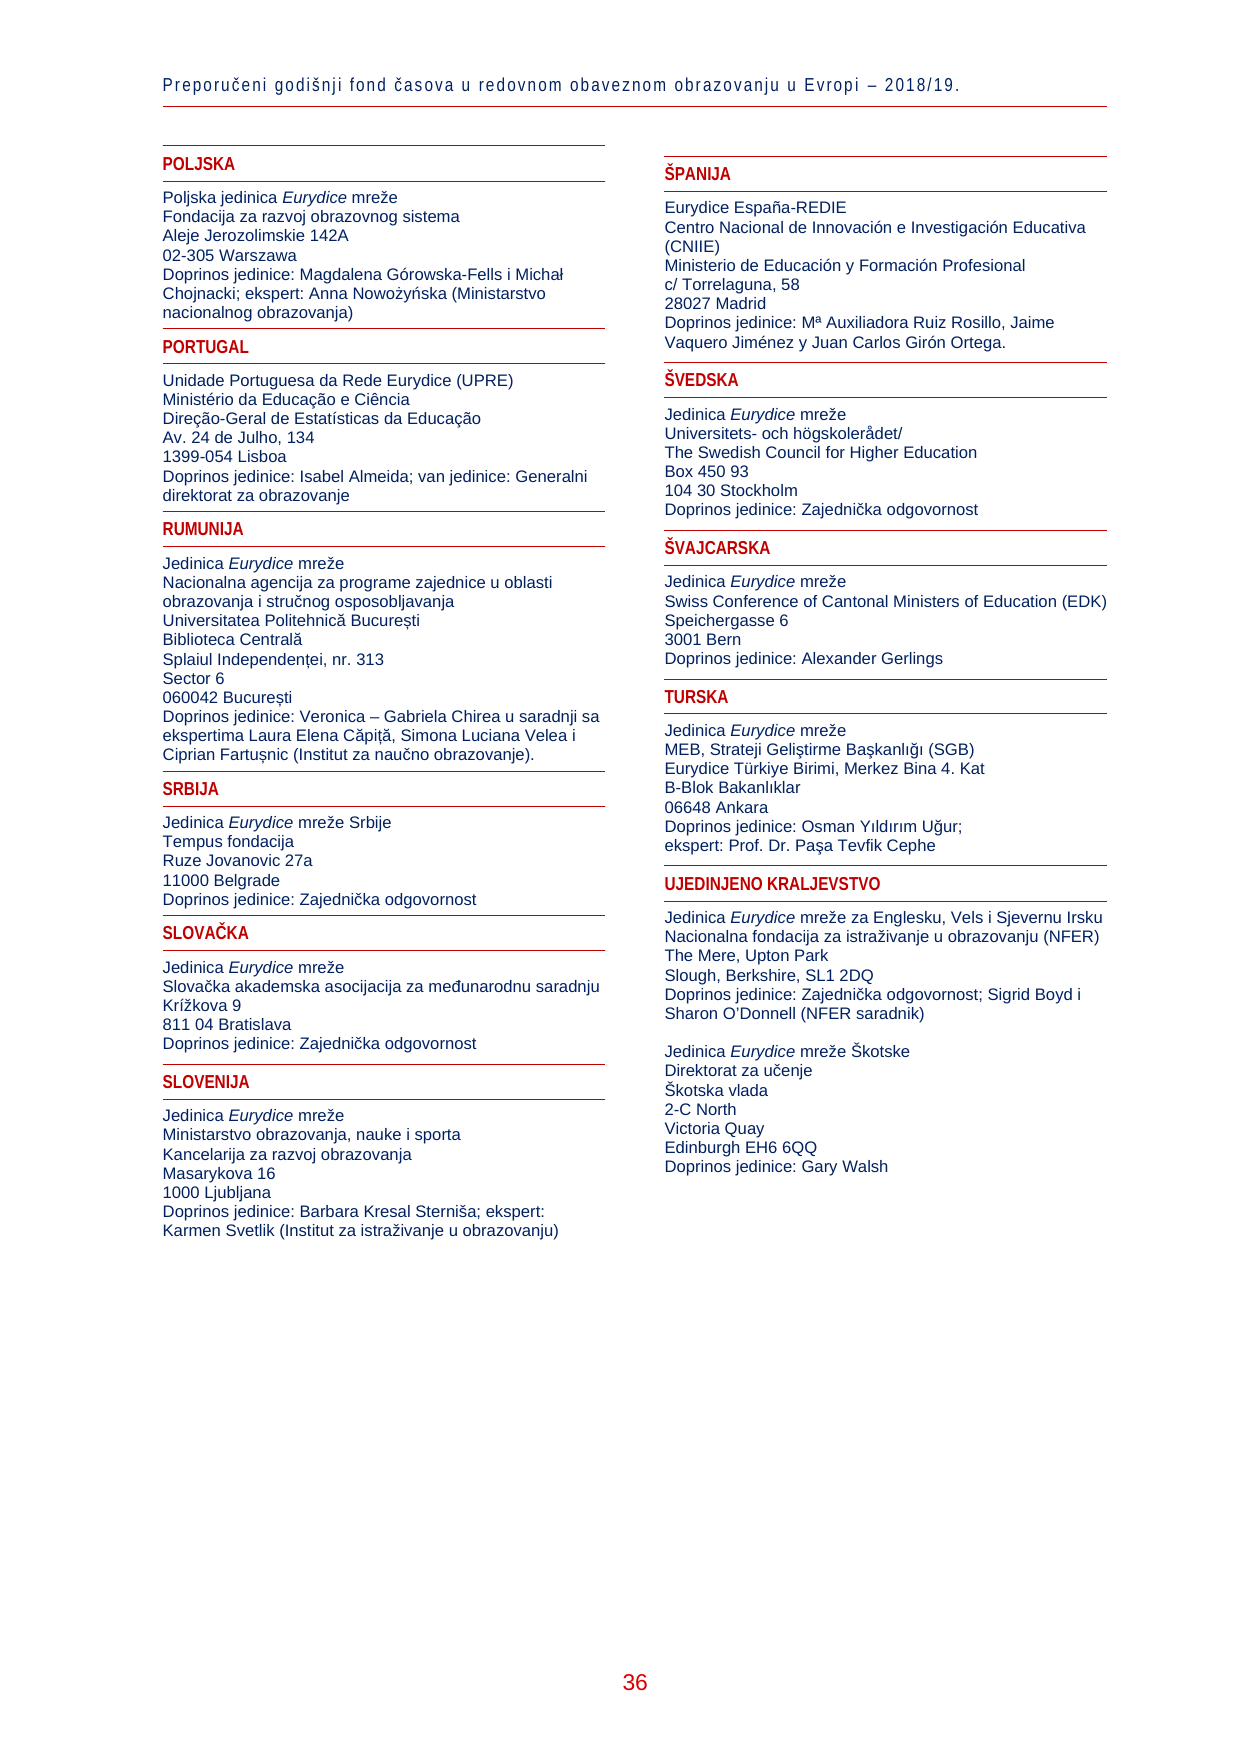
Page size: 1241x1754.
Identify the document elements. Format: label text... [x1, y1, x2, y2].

text 3001 Bern [664, 630, 1107, 649]
text Doprinos jedinice: Zajednička odgovornost [162, 1034, 605, 1053]
text Doprinos jedinice: Gary Walsh [664, 1157, 1107, 1176]
text Splaiul Independenței, nr. 313 [162, 649, 605, 668]
text UJEDINJENO KRALJEVSTVO [664, 866, 1107, 901]
text Fondacija za razvoj obrazovnog sistema [162, 207, 605, 226]
text SLOVENIJA [162, 1065, 605, 1100]
text Edinburgh EH6 6QQ [664, 1138, 1107, 1157]
text POLJSKA [162, 146, 605, 182]
text Unidade Portuguesa da Rede Eurydice (UPRE) [162, 371, 605, 390]
text Biblioteca Centrală [162, 630, 605, 649]
text Direktorat za učenje [664, 1061, 1107, 1080]
text 1000 Ljubljana [162, 1183, 605, 1202]
text 02-305 Warszawa [162, 245, 605, 264]
text Doprinos jedinice: Isabel Almeida; van jedinice: Generalni direktorat za obrazovanje [162, 466, 605, 505]
text c/ Torrelaguna, 58 [664, 275, 1107, 294]
text 06648 Ankara [664, 797, 1107, 817]
text Jedinica Eurydice mreže Srbije [162, 813, 605, 832]
text Eurydice España-REDIE [664, 198, 1107, 217]
text Ministarstvo obrazovanja, nauke i sporta [162, 1125, 605, 1144]
text Slough, Berkshire, SL1 2DQ [664, 965, 1107, 984]
text Tempus fondacija [162, 832, 605, 851]
text Ministerio de Educación y Formación Profesional [664, 256, 1107, 275]
text Jedinica Eurydice mreže [664, 721, 1107, 740]
text Doprinos jedinice: Alexander Gerlings [664, 649, 1107, 668]
text Doprinos jedinice: Zajednička odgovornost [664, 500, 1107, 519]
text TURSKA [664, 680, 1107, 713]
text Direção-Geral de Estatísticas da Educação [162, 409, 605, 428]
text Victoria Quay [664, 1119, 1107, 1138]
text Jedinica Eurydice mreže [162, 1106, 605, 1125]
text Aleje Jerozolimskie 142A [162, 226, 605, 245]
text Škotska vlada [664, 1080, 1107, 1099]
text Doprinos jedinice: Osman Yıldırım Uğur; ekspert: Prof. Dr. Paşa Tevfik Cephe [664, 817, 1107, 855]
text Slovačka akademska asocijacija za međunarodnu saradnju [162, 977, 605, 996]
text Centro Nacional de Innovación e Investigación Educativa (CNIIE) [664, 217, 1107, 256]
text 104 30 Stockholm [664, 481, 1107, 500]
text ŠVEDSKA [664, 363, 1107, 397]
text Doprinos jedinice: Magdalena Górowska-Fells i Michał Chojnacki; ekspert: Anna Nowożyńska (Ministarstvo nacionalnog obrazovanja) [162, 264, 605, 322]
text Nacionalna fondacija za istraživanje u obrazovanju (NFER) [664, 927, 1107, 946]
text Doprinos jedinice: Barbara Kresal Sterniša; ekspert: Karmen Svetlik (Institut za istraživanje u obrazovanju) [162, 1202, 605, 1240]
text Jedinica Eurydice mreže [162, 553, 605, 573]
text ŠPANIJA [664, 157, 1107, 191]
text ŠVAJCARSKA [664, 531, 1107, 565]
text Jedinica Eurydice mreže Škotske [664, 1042, 1107, 1061]
text Kancelarija za razvoj obrazovanja [162, 1144, 605, 1163]
text Swiss Conference of Cantonal Ministers of Education (EDK) [664, 591, 1107, 611]
text Eurydice Türkiye Birimi, Merkez Bina 4. Kat [664, 759, 1107, 778]
text RUMUNIJA [162, 512, 605, 547]
text Jedinica Eurydice mreže [664, 404, 1107, 423]
text MEB, Strateji Geliştirme Başkanlığı (SGB) [664, 740, 1107, 759]
text Krížkova 9 [162, 996, 605, 1015]
text 811 04 Bratislava [162, 1015, 605, 1034]
text Speichergasse 6 [664, 611, 1107, 630]
text Universitets- och högskolerådet/ The Swedish Council for Higher Education [664, 423, 1107, 462]
text Jedinica Eurydice mreže [162, 957, 605, 977]
text Box 450 93 [664, 462, 1107, 481]
text Masarykova 16 [162, 1163, 605, 1183]
text SLOVAČKA [162, 916, 605, 951]
text 28027 Madrid [664, 294, 1107, 313]
text 1399-054 Lisboa [162, 447, 605, 466]
text Doprinos jedinice: Zajednička odgovornost; Sigrid Boyd i Sharon O’Donnell (NFER saradnik) [664, 984, 1107, 1023]
text Doprinos jedinice: Mª Auxiliadora Ruiz Rosillo, Jaime Vaquero Jiménez y Juan Carlos Girón Ortega. [664, 313, 1107, 352]
text Ruze Jovanovic 27a [162, 851, 605, 870]
text 11000 Belgrade [162, 870, 605, 889]
text Poljska jedinica Eurydice mreže [162, 188, 605, 207]
text Nacionalna agencija za programe zajednice u oblasti obrazovanja i stručnog osposobljavanja Universitatea Politehnică București [162, 573, 605, 630]
text Ministério da Educação e Ciência [162, 390, 605, 409]
text Jedinica Eurydice mreže [664, 572, 1107, 591]
text Jedinica Eurydice mreže za Englesku, Vels i Sjevernu Irsku [664, 908, 1107, 927]
text Sector 6 [162, 668, 605, 688]
text Doprinos jedinice: Zajednička odgovornost [162, 889, 605, 909]
text B-Blok Bakanlıklar [664, 778, 1107, 797]
text 2-C North [664, 1099, 1107, 1119]
text PORTUGAL [162, 329, 605, 364]
text Doprinos jedinice: Veronica – Gabriela Chirea u saradnji sa ekspertima Laura Elena Căpiță, Simona Luciana Velea i Ciprian Fartușnic (Institut za naučno obrazovanje). [162, 707, 605, 764]
text The Mere, Upton Park [664, 946, 1107, 965]
text 060042 București [162, 688, 605, 707]
text Av. 24 de Julho, 134 [162, 428, 605, 447]
text SRBIJA [162, 772, 605, 807]
